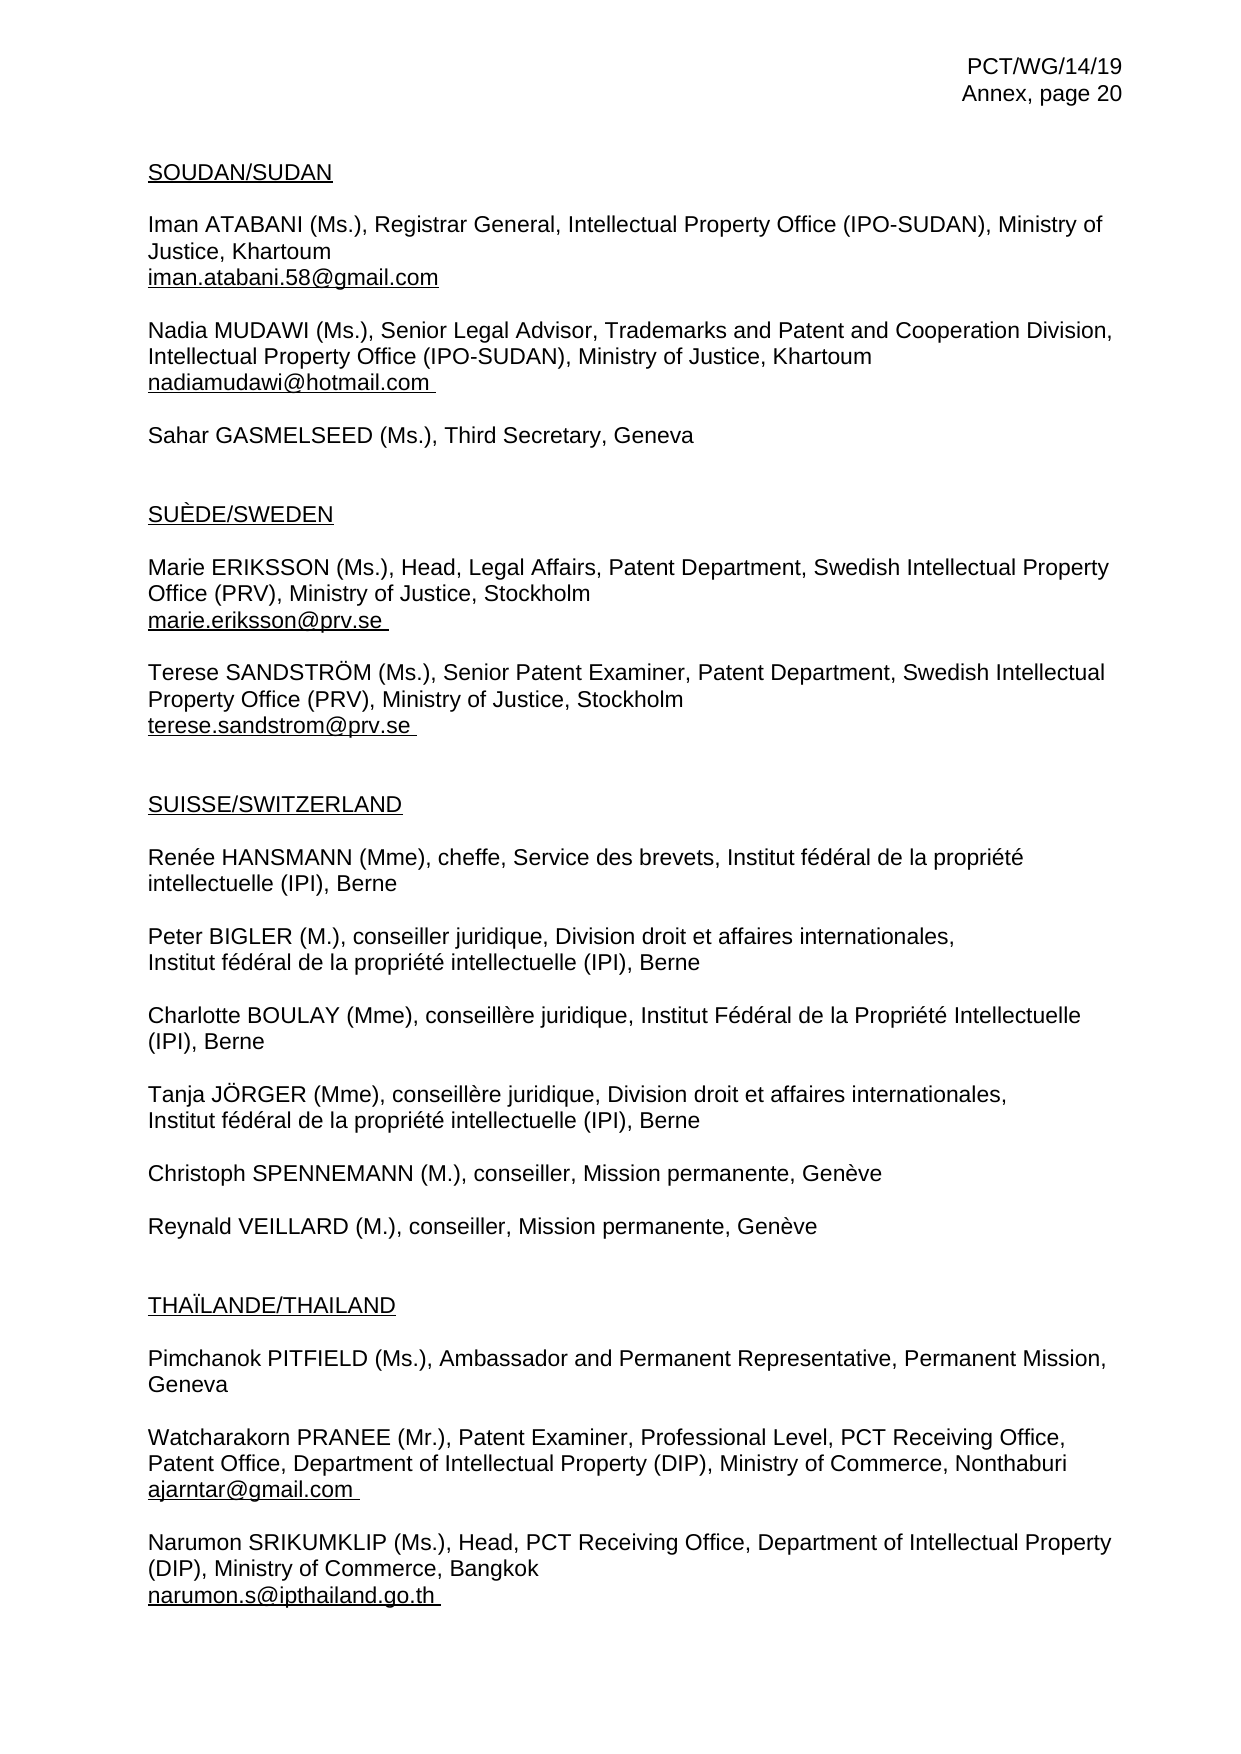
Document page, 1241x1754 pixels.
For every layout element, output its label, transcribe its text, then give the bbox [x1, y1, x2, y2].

text SUÈDE/SWEDEN [148, 501, 1122, 527]
text Renée HANSMANN (Mme), cheffe, Service des brevets, Institut fédéral de la propriété intellectuelle (IPI), Berne [148, 844, 1122, 896]
text ajarntar@gmail.com [148, 1476, 1122, 1503]
text Watcharakorn PRANEE (Mr.), Patent Examiner, Professional Level, PCT Receiving Office, Patent Office, Department of Intellectual Property (DIP), Ministry of Commerce, Nonthaburi [148, 1423, 1122, 1476]
text Peter BIGLER (M.), conseiller juridique, Division droit et affaires internationales, [148, 923, 1122, 949]
text Sahar GASMELSEED (Ms.), Third Secretary, Geneva [148, 422, 1122, 448]
text terese.sandstrom@prv.se [148, 712, 1122, 738]
text Iman ATABANI (Ms.), Registrar General, Intellectual Property Office (IPO-SUDAN), Ministry of Justice, Khartoum [148, 211, 1122, 264]
text Institut fédéral de la propriété intellectuelle (IPI), Berne [148, 949, 1122, 976]
text Pimchanok PITFIELD (Ms.), Ambassador and Permanent Representative, Permanent Mission, Geneva [148, 1344, 1122, 1397]
text Charlotte BOULAY (Mme), conseillère juridique, Institut Fédéral de la Propriété Intellectuelle (IPI), Berne [148, 1002, 1122, 1054]
text marie.eriksson@prv.se [148, 607, 1122, 633]
text Nadia MUDAWI (Ms.), Senior Legal Advisor, Trademarks and Patent and Cooperation Division, Intellectual Property Office (IPO-SUDAN), Ministry of Justice, Khartoum [148, 317, 1122, 369]
text Tanja JÖRGER (Mme), conseillère juridique, Division droit et affaires internationales, [148, 1081, 1122, 1107]
text Institut fédéral de la propriété intellectuelle (IPI), Berne [148, 1107, 1122, 1134]
text Marie ERIKSSON (Ms.), Head, Legal Affairs, Patent Department, Swedish Intellectual Property Office (PRV), Ministry of Justice, Stockholm [148, 554, 1122, 607]
text Narumon SRIKUMKLIP (Ms.), Head, PCT Receiving Office, Department of Intellectual Property (DIP), Ministry of Commerce, Bangkok [148, 1529, 1122, 1582]
text Terese SANDSTRÖM (Ms.), Senior Patent Examiner, Patent Department, Swedish Intellectual Property Office (PRV), Ministry of Justice, Stockholm [148, 659, 1122, 712]
text Reynald VEILLARD (M.), conseiller, Mission permanente, Genève [148, 1213, 1122, 1239]
text iman.atabani.58@gmail.com [148, 264, 1122, 290]
text Christoph SPENNEMANN (M.), conseiller, Mission permanente, Genève [148, 1160, 1122, 1186]
text narumon.s@ipthailand.go.th [148, 1582, 1122, 1608]
text SUISSE/SWITZERLAND [148, 791, 1122, 817]
text THAÏLANDE/THAILAND [148, 1292, 1122, 1318]
text SOUDAN/SUDAN [148, 158, 1122, 185]
text nadiamudawi@hotmail.com [148, 369, 1122, 396]
